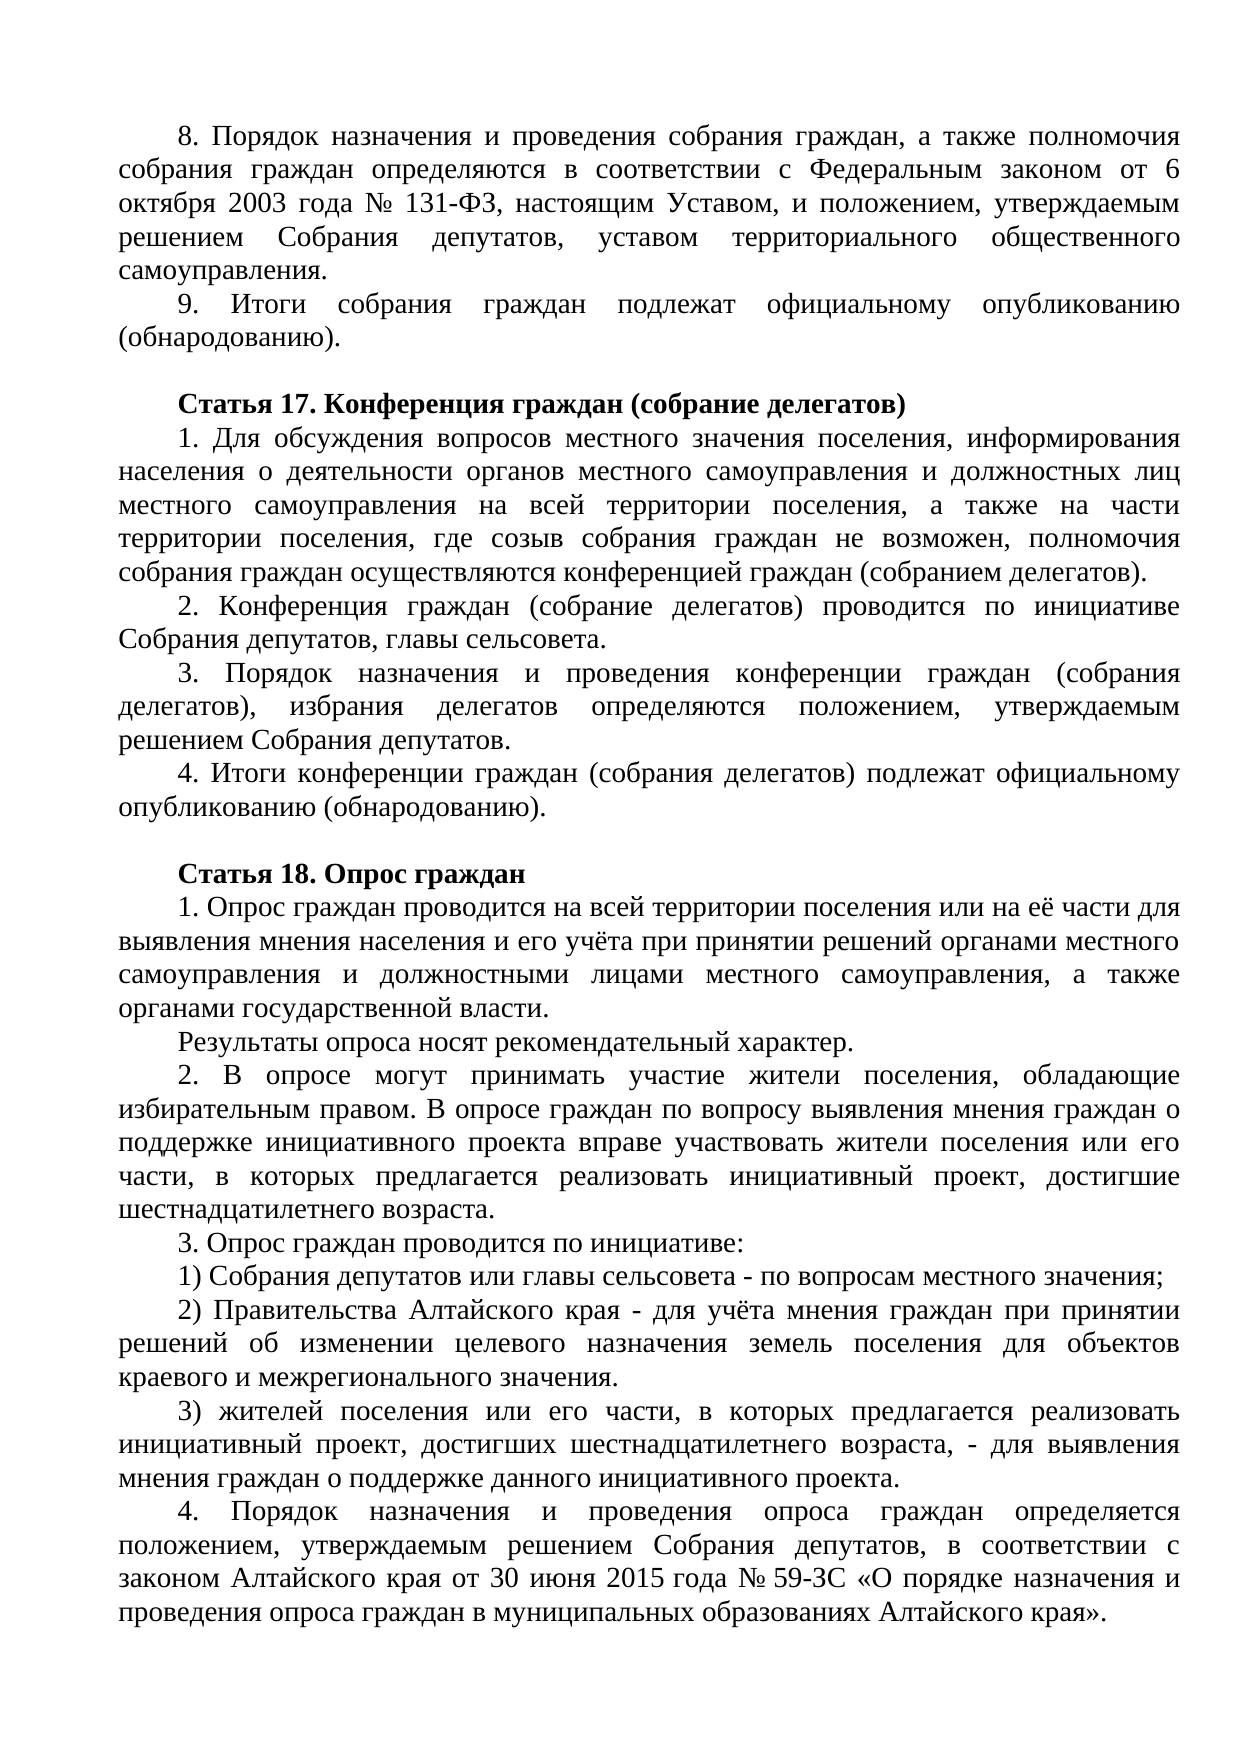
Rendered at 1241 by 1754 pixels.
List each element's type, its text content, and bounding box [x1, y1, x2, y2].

text 2. Конференция граждан (собрание делегатов) проводится по инициативе Собрания депутатов, главы сельсовета. [118, 588, 1181, 655]
text 9. Итоги собрания граждан подлежат официальному опубликованию (обнародованию). [118, 286, 1181, 353]
text 1) Собрания депутатов или главы сельсовета - по вопросам местного значения; [118, 1258, 1181, 1292]
text 8. Порядок назначения и проведения собрания граждан, а также полномочия собрания граждан определяются в соответствии с Федеральным законом от 6 октября 2003 года № 131-ФЗ, настоящим Уставом, и положением, утверждаемым решением Собрания депутатов, уставом территориального общественного самоуправления. [118, 118, 1181, 286]
subtitle Статья 18. Опрос граждан [118, 856, 1181, 889]
text 3. Опрос граждан проводится по инициативе: [118, 1225, 1181, 1258]
text 4. Итоги конференции граждан (собрания делегатов) подлежат официальному опубликованию (обнародованию). [118, 755, 1181, 822]
text 2. В опросе могут принимать участие жители поселения, обладающие избирательным правом. В опросе граждан по вопросу выявления мнения граждан о поддержке инициативного проекта вправе участвовать жители поселения или его части, в которых предлагается реализовать инициативный проект, достигшие шестнадцатилетнего возраста. [118, 1057, 1181, 1225]
text 1. Опрос граждан проводится на всей территории поселения или на её части для выявления мнения населения и его учёта при принятии решений органами местного самоуправления и должностными лицами местного самоуправления, а также органами государственной власти. [118, 889, 1181, 1024]
text 1. Для обсуждения вопросов местного значения поселения, информирования населения о деятельности органов местного самоуправления и должностных лиц местного самоуправления на всей территории поселения, а также на части территории поселения, где созыв собрания граждан не возможен, полномочия собрания граждан осуществляются конференцией граждан (собранием делегатов). [118, 420, 1181, 588]
text 2) Правительства Алтайского края - для учёта мнения граждан при принятии решений об изменении целевого назначения земель поселения для объектов краевого и межрегионального значения. [118, 1292, 1181, 1393]
text 3) жителей поселения или его части, в которых предлагается реализовать инициативный проект, достигших шестнадцатилетнего возраста, - для выявления мнения граждан о поддержке данного инициативного проекта. [118, 1393, 1181, 1493]
text Статья 17. Конференция граждан (собрание делегатов) [118, 386, 1181, 420]
text 3. Порядок назначения и проведения конференции граждан (собрания делегатов), избрания делегатов определяются положением, утверждаемым решением Собрания депутатов. [118, 655, 1181, 755]
text 4. Порядок назначения и проведения опроса граждан определяется положением, утверждаемым решением Собрания депутатов, в соответствии с законом Алтайского края от 30 июня 2015 года № 59-ЗС «О порядке назначения и проведения опроса граждан в муниципальных образованиях Алтайского края». [118, 1493, 1181, 1627]
text Результаты опроса носят рекомендательный характер. [118, 1024, 1181, 1057]
